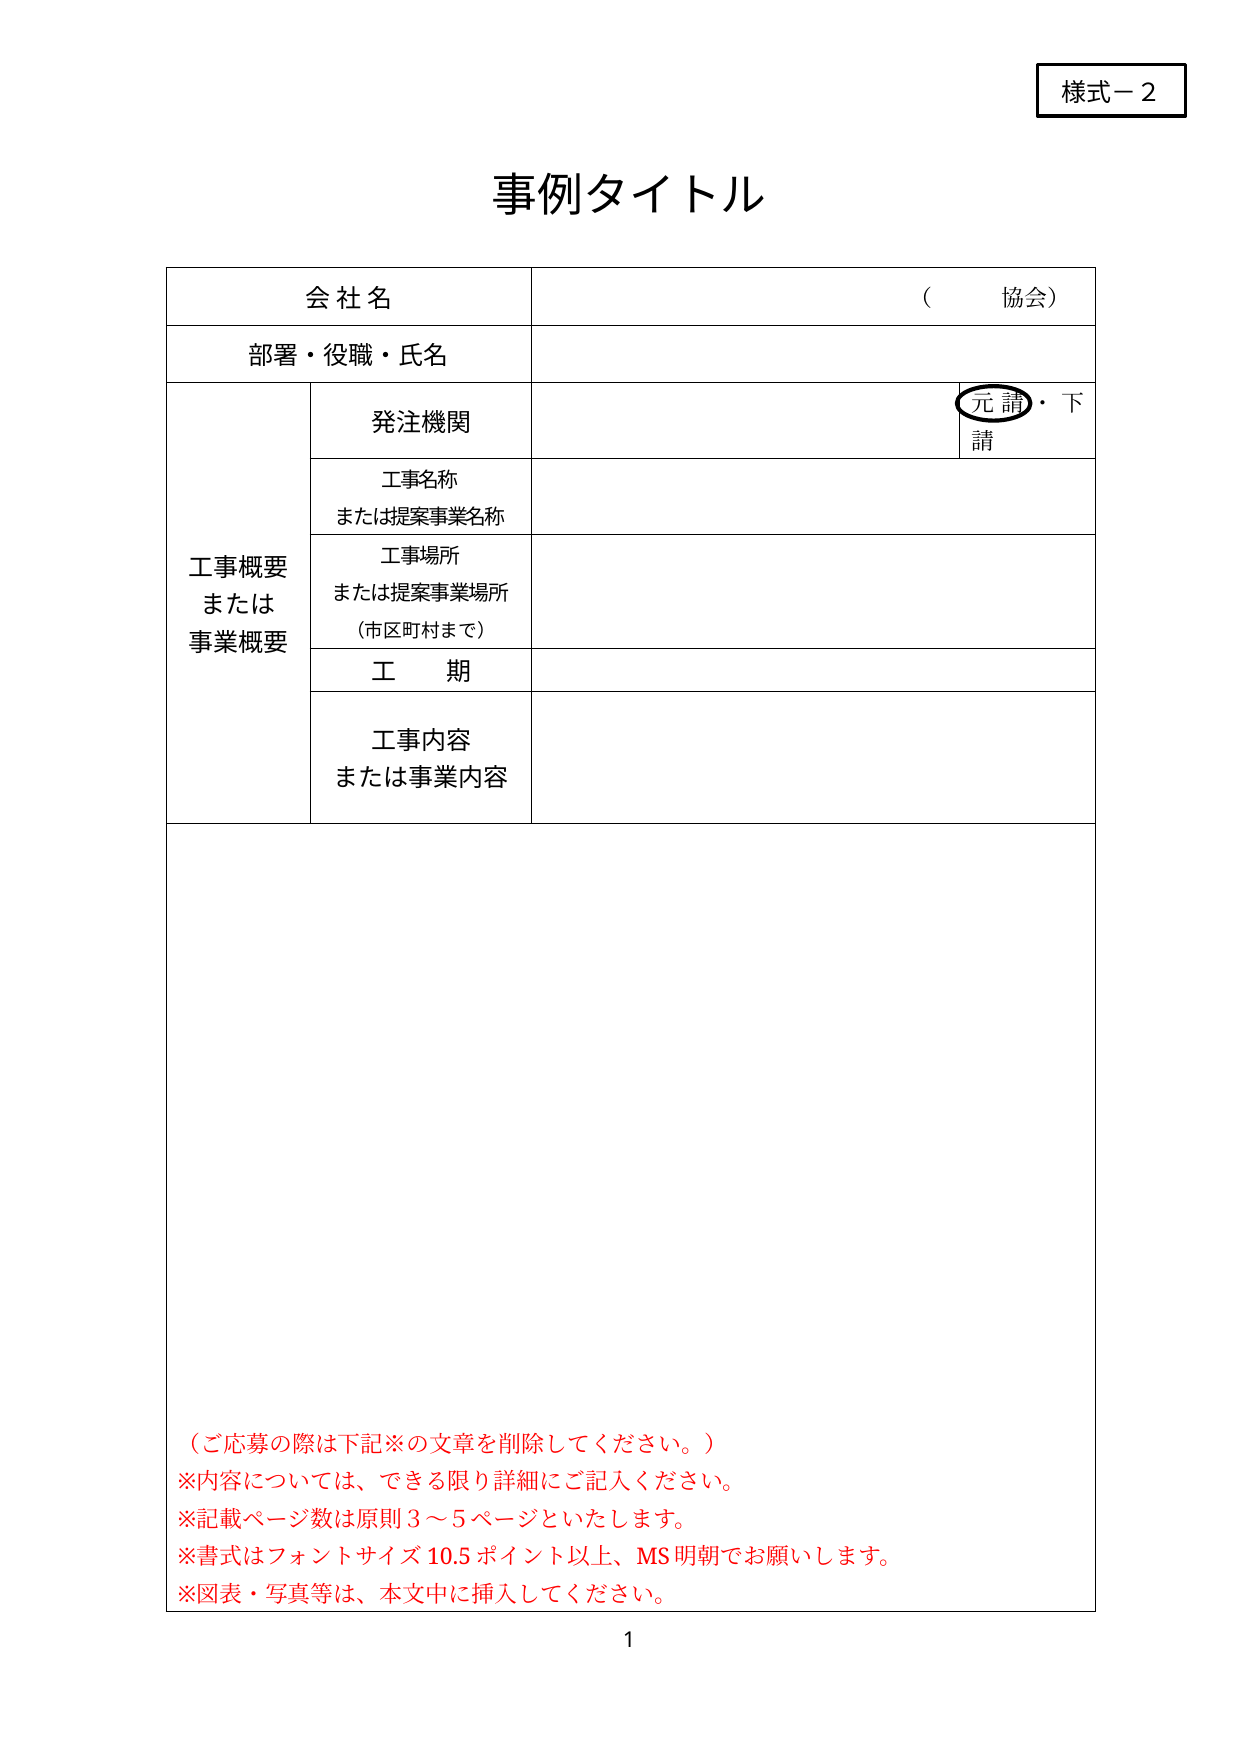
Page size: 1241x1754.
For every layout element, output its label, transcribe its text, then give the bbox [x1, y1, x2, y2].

table_cell [532, 326, 1095, 382]
table_cell 工事内容 または事業内容 [311, 692, 531, 822]
table_cell [532, 649, 1095, 691]
table_header 会 社 名 [167, 268, 531, 324]
table_cell [532, 383, 959, 458]
table_cell 工事概要 または 事業概要 [167, 383, 310, 822]
table_cell 工事場所 または提案事業場所 （市区町村まで） [311, 535, 531, 648]
text 事例タイトル [177, 154, 1081, 229]
table_cell [532, 535, 1095, 648]
table_cell （ご応募の際は下記※の文章を削除してください。） ※内容については、できる限り詳細にご記入ください。 ※記載ページ数は原則３～５ページといたします。 ※書式はフォントサイズ10.5ポイント以上、MS明朝でお願いします。 ※図表・写真等は、本文中に挿入してください。 [167, 824, 1095, 1611]
table_header （ 協会） [532, 268, 1095, 324]
table_cell 工事名称 または提案事業名称 [311, 459, 531, 534]
table_cell 工 期 [311, 649, 531, 691]
table_cell 部署・役職・氏名 [167, 326, 531, 382]
table_cell [532, 692, 1095, 822]
table_cell 発注機関 [311, 383, 531, 458]
table_cell 元請・下請 [960, 383, 1095, 458]
table_cell [532, 459, 1095, 534]
